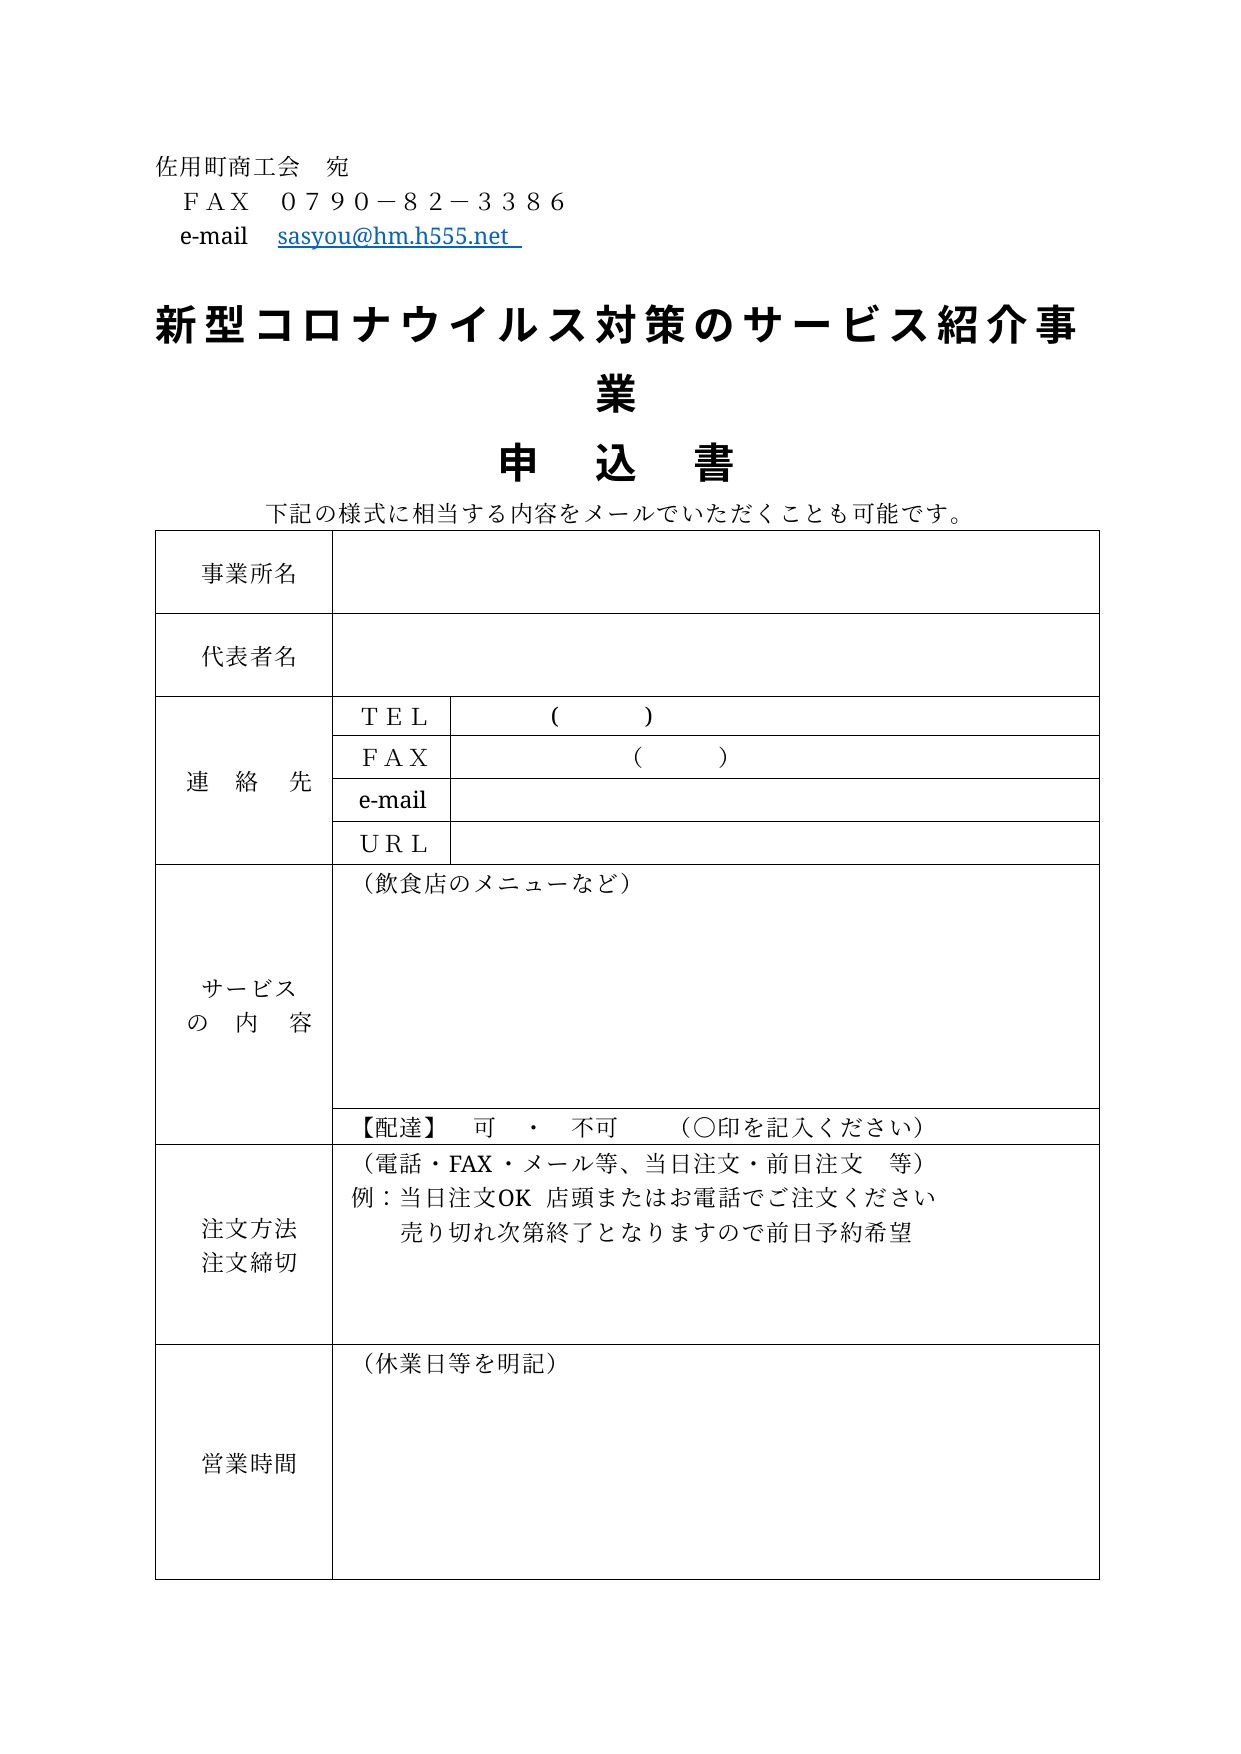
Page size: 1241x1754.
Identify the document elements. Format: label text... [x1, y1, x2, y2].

table_cell [451, 779, 1099, 821]
table_cell 代表者名 [156, 614, 332, 696]
table_cell [451, 822, 1099, 864]
table_cell （ ） [451, 736, 1099, 778]
table_header 事業所名 [156, 531, 332, 613]
table_cell [333, 614, 1099, 696]
table_cell （飲食店のメニューなど） [333, 865, 1099, 1108]
table_cell ＵＲＬ [333, 822, 450, 864]
table_header [333, 531, 1099, 613]
table_cell サービス の内容 [156, 865, 332, 1144]
table_cell ( ) [451, 697, 1099, 734]
table_cell （休業日等を明記） [333, 1345, 1099, 1579]
table_cell 連絡先 [156, 697, 332, 864]
text 佐用町商工会 宛 [155, 148, 1085, 183]
text e-mail sasyou@hm.h555.net [155, 218, 1085, 253]
table_cell e-mail [333, 779, 450, 821]
table_cell （電話・FAX・メール等、当日注文・前日注文 等） 例：当日注文OK店頭またはお電話でご注文ください 売り切れ次第終了となりますので前日予約希望 [333, 1145, 1099, 1344]
text 申 込 書 [155, 426, 1085, 495]
table_cell 注文方法 注文締切 [156, 1145, 332, 1344]
text 新型コロナウイルス対策のサービス紹介事業 [155, 287, 1085, 426]
table_cell ＴＥＬ [333, 697, 450, 734]
text 下記の様式に相当する内容をメールでいただくことも可能です。 [155, 495, 1085, 530]
table_cell 【配達】 可 ・ 不可 （〇印を記入ください） [333, 1109, 1099, 1144]
table_cell 営業時間 [156, 1345, 332, 1579]
table_cell ＦＡＸ [333, 736, 450, 778]
text ＦＡＸ ０７９０－８２－３３８６ [155, 183, 1085, 218]
